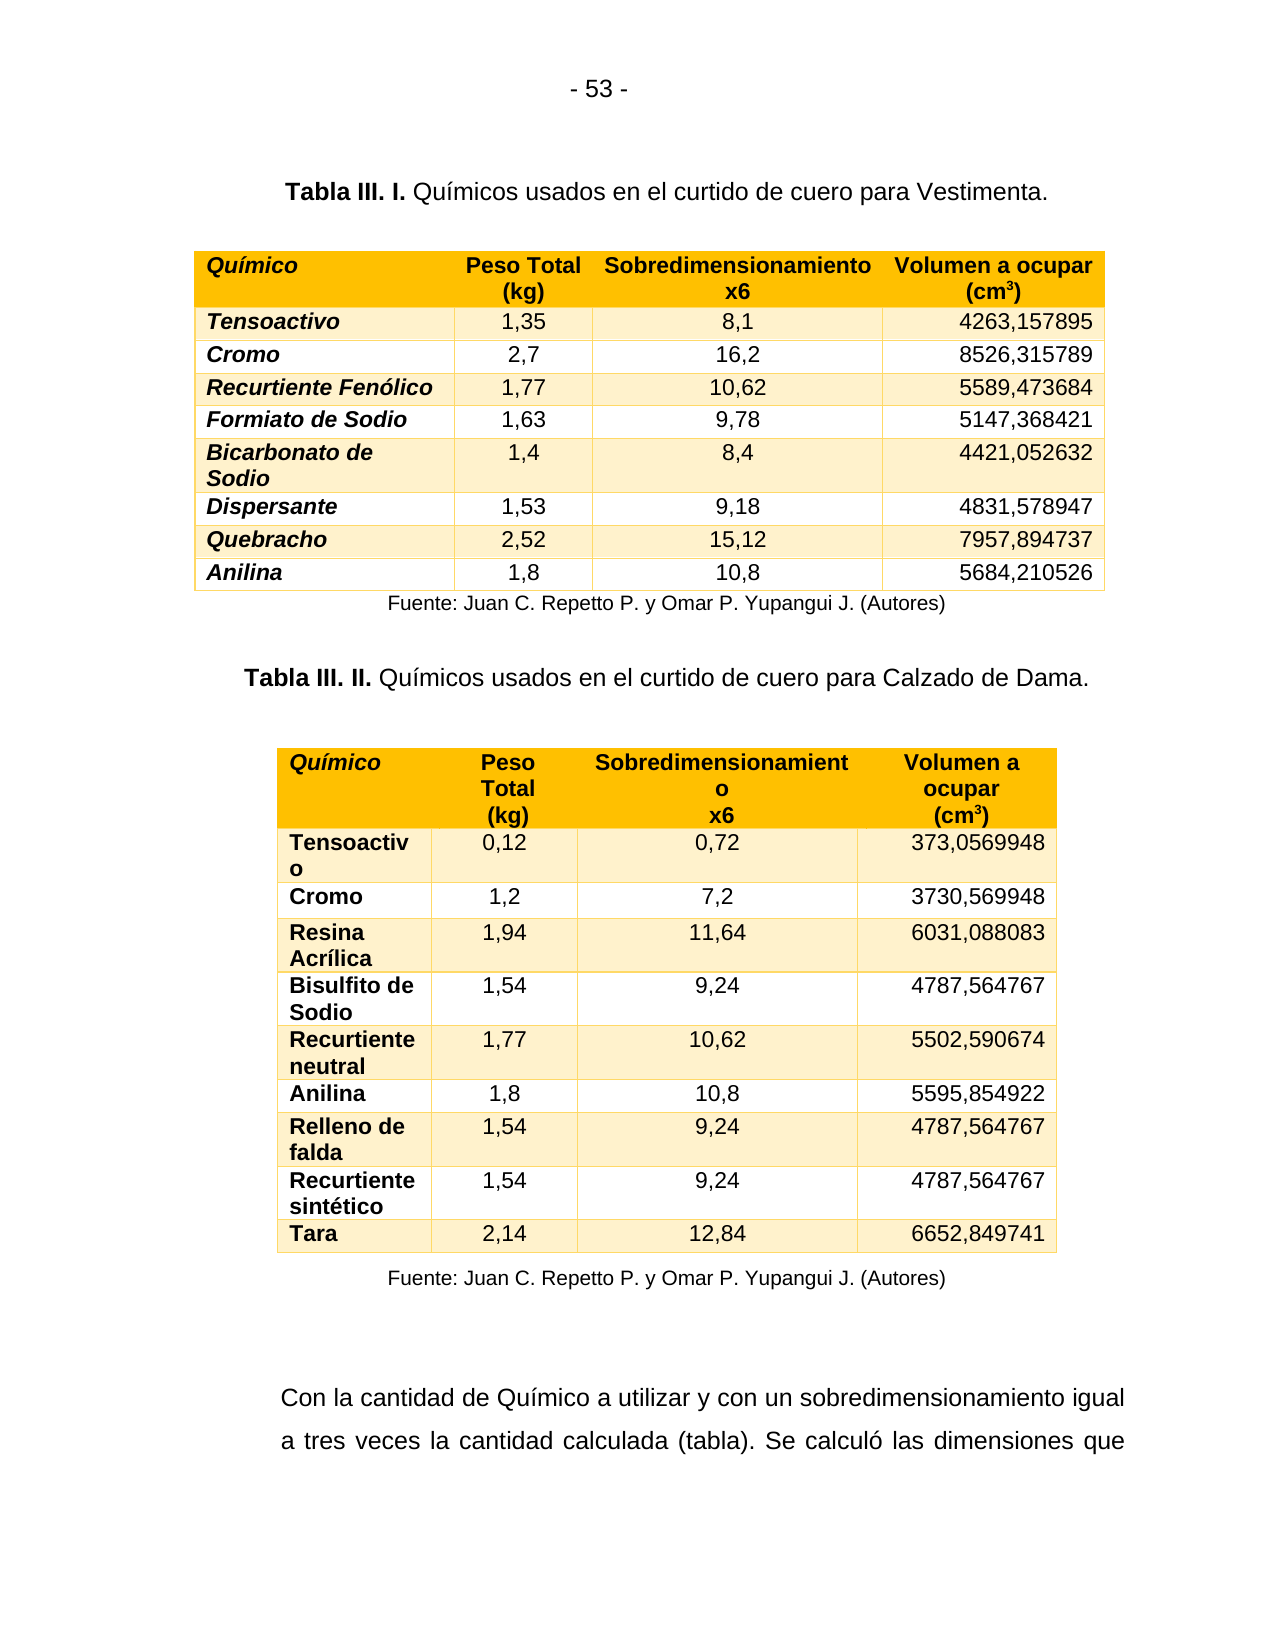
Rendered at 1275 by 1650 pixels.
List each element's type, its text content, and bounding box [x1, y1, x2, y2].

table_cell 10,62 [578, 1026, 857, 1079]
table_cell 8526,315789 [883, 341, 1104, 372]
table_cell 1,54 [432, 1113, 577, 1166]
table_cell Dispersante [196, 493, 454, 524]
table_cell 9,24 [578, 1113, 857, 1166]
table_header Volumen a ocupar (cm3) [867, 749, 1056, 828]
table_cell 7,2 [578, 883, 857, 918]
table_cell 6652,849741 [858, 1220, 1056, 1252]
table_cell 10,8 [578, 1080, 857, 1112]
table_cell Tensoactivo [278, 829, 431, 882]
table_header Peso Total (kg) [440, 749, 577, 828]
table_cell 1,77 [455, 374, 592, 405]
table_cell 0,72 [578, 829, 857, 882]
table_cell 5684,210526 [883, 559, 1104, 590]
table_cell 10,8 [593, 559, 882, 590]
table_cell 10,62 [593, 374, 882, 405]
table_cell 0,12 [432, 829, 577, 882]
table_cell Recurtiente neutral [278, 1026, 431, 1079]
table_cell Tensoactivo [196, 308, 454, 339]
table_cell Tara [278, 1220, 431, 1252]
table_cell Cromo [196, 341, 454, 372]
table_cell Relleno de falda [278, 1113, 431, 1166]
table_cell 9,24 [578, 1167, 857, 1219]
table_cell Bisulfito de Sodio [278, 973, 431, 1025]
table_cell 9,78 [593, 406, 882, 438]
table_cell 8,1 [593, 308, 882, 339]
table_cell 16,2 [593, 341, 882, 372]
table_cell 12,84 [578, 1220, 857, 1252]
table_cell 4263,157895 [883, 308, 1104, 339]
table_cell Formiato de Sodio [196, 406, 454, 438]
table_cell 5595,854922 [858, 1080, 1056, 1112]
table_cell 4787,564767 [858, 1113, 1056, 1166]
table_cell 1,94 [432, 919, 577, 971]
table_cell 4787,564767 [858, 973, 1056, 1025]
table_header Químico [278, 749, 439, 828]
table_cell 4421,052632 [883, 439, 1104, 492]
text Fuente: Juan C. Repetto P. y Omar P. Yupangui J. (Autores) [207, 1265, 1127, 1289]
table_header Peso Total (kg) [455, 252, 592, 307]
text Fuente: Juan C. Repetto P. y Omar P. Yupangui J. (Autores) [207, 307, 1126, 615]
table_cell Quebracho [196, 526, 454, 557]
table_cell 1,8 [432, 1080, 577, 1112]
table_cell 1,4 [455, 439, 592, 492]
table_header Químico [196, 252, 454, 307]
table_cell 1,63 [455, 406, 592, 438]
table_cell Anilina [278, 1080, 431, 1112]
table_cell 373,0569948 [858, 829, 1056, 882]
table_cell 1,54 [432, 973, 577, 1025]
table_cell Resina Acrílica [278, 919, 431, 971]
table_cell Recurtiente sintético [278, 1167, 431, 1219]
table_cell 2,14 [432, 1220, 577, 1252]
table_cell Anilina [196, 559, 454, 590]
table_cell 2,7 [455, 341, 592, 372]
table_cell 4787,564767 [858, 1167, 1056, 1219]
table_cell Bicarbonato de Sodio [196, 439, 454, 492]
table_cell 15,12 [593, 526, 882, 557]
table_cell 9,18 [593, 493, 882, 524]
table_cell Cromo [278, 883, 431, 918]
table_cell 9,24 [578, 973, 857, 1025]
table_cell 2,52 [455, 526, 592, 557]
table_cell 1,2 [432, 883, 577, 918]
table_cell 5589,473684 [883, 374, 1104, 405]
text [280, 1383, 1126, 1455]
table_cell 4831,578947 [883, 493, 1104, 524]
table_cell 1,35 [455, 308, 592, 339]
table_cell 1,8 [455, 559, 592, 590]
table_header Sobredimensionamiento x6 [578, 749, 866, 828]
table_cell 11,64 [578, 919, 857, 971]
table_header Volumen a ocupar (cm3) [883, 252, 1104, 307]
table_cell 1,53 [455, 493, 592, 524]
table_cell 8,4 [593, 439, 882, 492]
table_cell Recurtiente Fenólico [196, 374, 454, 405]
table_cell 6031,088083 [858, 919, 1056, 971]
table_cell 5147,368421 [883, 406, 1104, 438]
table_cell 3730,569948 [858, 883, 1056, 918]
table_cell 1,54 [432, 1167, 577, 1219]
table_cell 1,77 [432, 1026, 577, 1079]
table_header Sobredimensionamiento x6 [593, 252, 882, 307]
table_cell 7957,894737 [883, 526, 1104, 557]
table_cell 5502,590674 [858, 1026, 1056, 1079]
